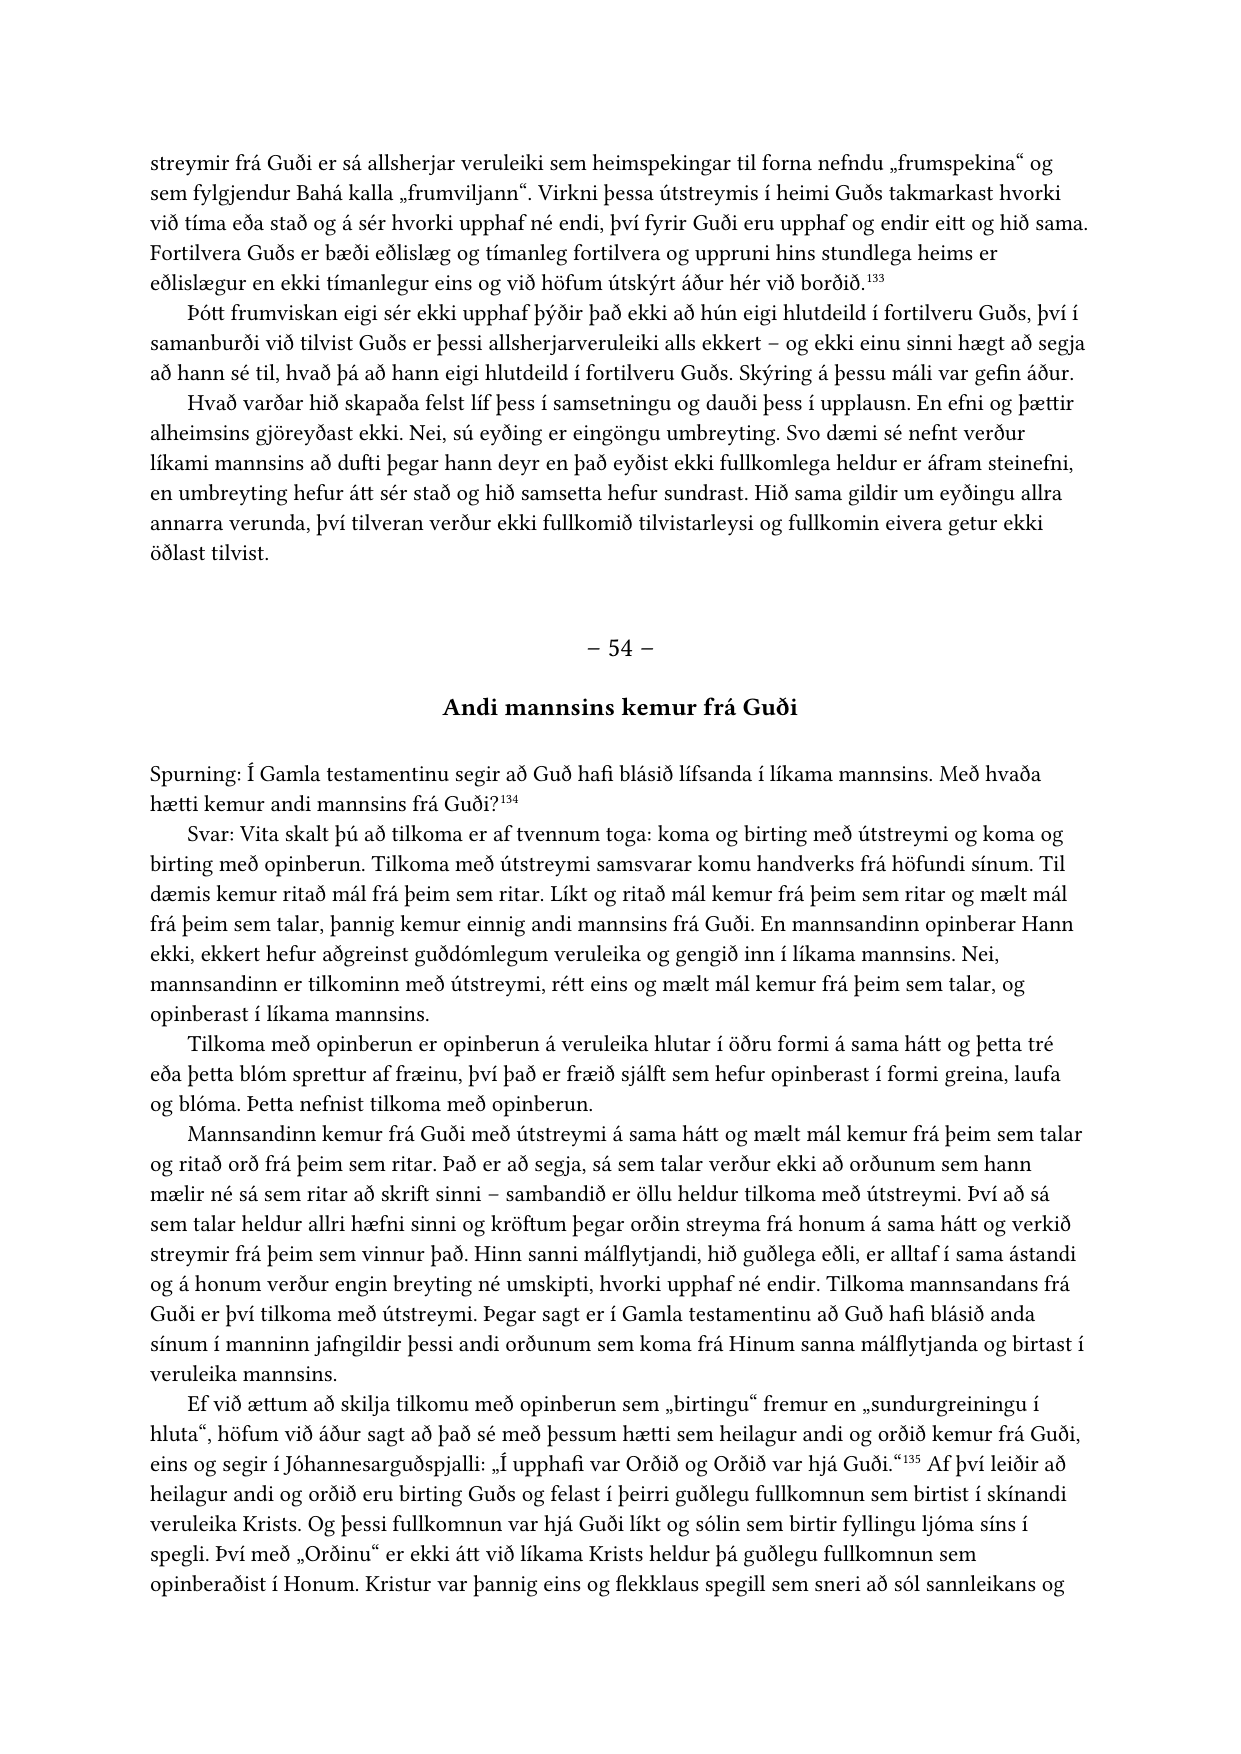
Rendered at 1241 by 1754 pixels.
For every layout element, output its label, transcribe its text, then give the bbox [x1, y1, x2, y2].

text Hvað varðar hið skapaða felst líf þess í samsetningu og dauði þess í upplausn. En efni og þættir alheimsins gjöreyðast ekki. Nei, sú eyðing er eingöngu umbreyting. Svo dæmi sé nefnt verður líkami mannsins að dufti þegar hann deyr en það eyðist ekki fullkomlega heldur er áfram steinefni, en umbreyting hefur átt sér stað og hið samsetta hefur sundrast. Hið sama gildir um eyðingu allra annarra verunda, því tilveran verður ekki fullkomið tilvistarleysi og fullkomin eivera getur ekki öðlast tilvist. [150, 390, 1090, 566]
text Mannsandinn kemur frá Guði með útstreymi á sama hátt og mælt mál kemur frá þeim sem talar og ritað orð frá þeim sem ritar. Það er að segja, sá sem talar verður ekki að orðunum sem hann mælir né sá sem ritar að skrift sinni – sambandið er öllu heldur tilkoma með útstreymi. Því að sá sem talar heldur allri hæfni sinni og kröftum þegar orðin streyma frá honum á sama hátt og verkið streymir frá þeim sem vinnur það. Hinn sanni málflytjandi, hið guðlega eðli, er alltaf í sama ástandi og á honum verður engin breyting né umskipti, hvorki upphaf né endir. Tilkoma mannsandans frá Guði er því tilkoma með útstreymi. Þegar sagt er í Gamla testamentinu að Guð hafi blásið anda sínum í manninn jafngildir þessi andi orðunum sem koma frá Hinum sanna málflytjanda og birtast í veruleika mannsins. [150, 1121, 1090, 1387]
text Þótt frumviskan eigi sér ekki upphaf þýðir það ekki að hún eigi hlutdeild í fortilveru Guðs, því í samanburði við tilvist Guðs er þessi allsherjarveruleiki alls ekkert – og ekki einu sinni hægt að segja að hann sé til, hvað þá að hann eigi hlutdeild í fortilveru Guðs. Skýring á þessu máli var gefin áður. [150, 300, 1090, 386]
text Spurning: Í Gamla testamentinu segir að Guð hafi blásið lífsanda í líkama mannsins. Með hvaða hætti kemur andi mannsins frá Guði?134 [150, 761, 1090, 817]
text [150, 1391, 1090, 1597]
text Svar: Vita skalt þú að tilkoma er af tvennum toga: koma og birting með útstreymi og koma og birting með opinberun. Tilkoma með útstreymi samsvarar komu handverks frá höfundi sínum. Til dæmis kemur ritað mál frá þeim sem ritar. Líkt og ritað mál kemur frá þeim sem ritar og mælt mál frá þeim sem talar, þannig kemur einnig andi mannsins frá Guði. En mannsandinn opinberar Hann ekki, ekkert hefur aðgreinst guðdómlegum veruleika og gengið inn í líkama mannsins. Nei, mannsandinn er tilkominn með útstreymi, rétt eins og mælt mál kemur frá þeim sem talar, og opinberast í líkama mannsins. [150, 821, 1090, 1027]
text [150, 150, 1090, 296]
text – 54 – [150, 632, 1090, 663]
title Andi mannsins kemur frá Guði [150, 693, 1090, 722]
text Tilkoma með opinberun er opinberun á veruleika hlutar í öðru formi á sama hátt og þetta tré eða þetta blóm sprettur af fræinu, því það er fræið sjálft sem hefur opinberast í formi greina, laufa og blóma. Þetta nefnist tilkoma með opinberun. [150, 1031, 1090, 1117]
